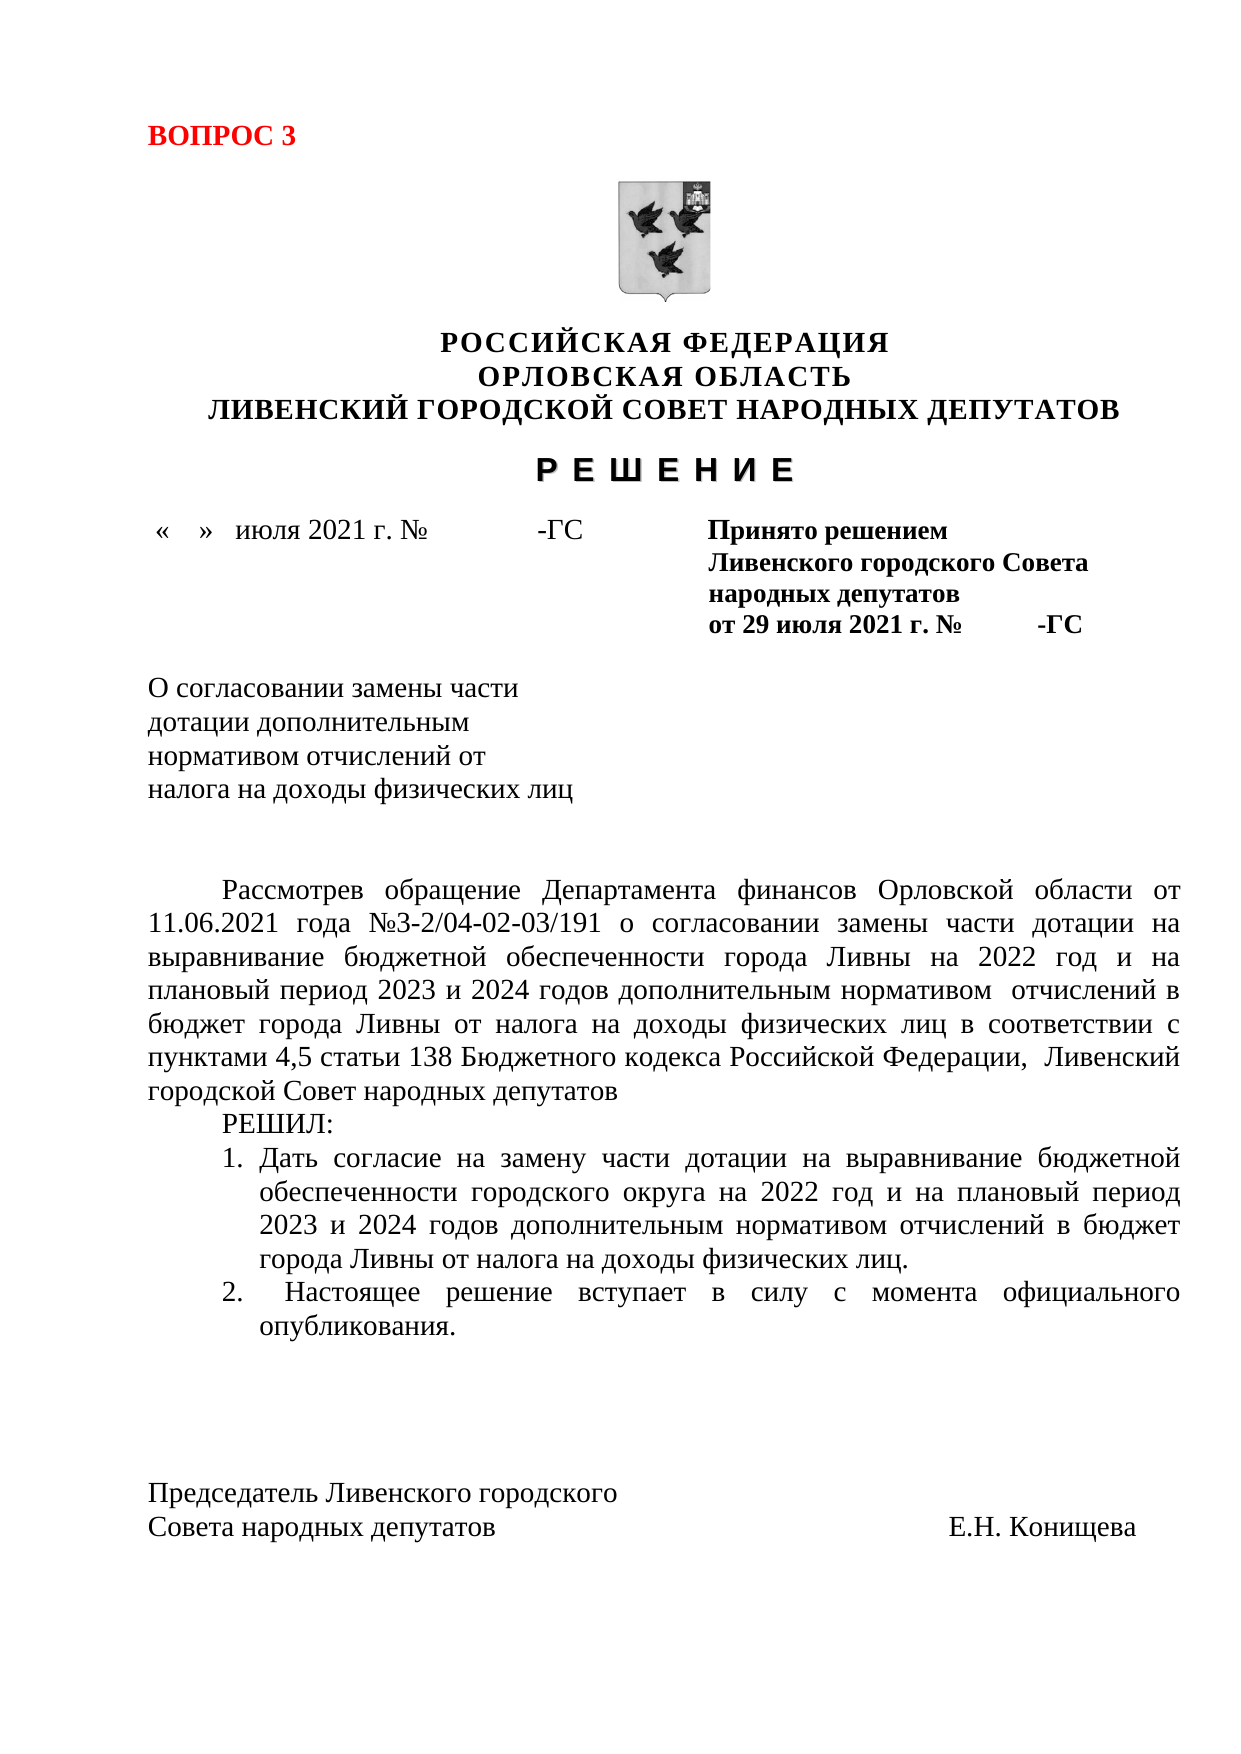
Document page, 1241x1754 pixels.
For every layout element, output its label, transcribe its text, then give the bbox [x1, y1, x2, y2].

text ВОПРОС 3 [148, 118, 1181, 152]
text Председатель Ливенского городского [148, 1476, 1181, 1509]
text налога на доходы физических лиц [148, 771, 1211, 805]
text РЕШИЛ: [148, 1107, 1181, 1140]
list Настоящее решение вступает в силу с момента официального опубликования. [222, 1274, 1181, 1341]
text « » июля 2021 г. № -ГС Принято решением [148, 512, 1211, 546]
text народных депутатов [148, 577, 1181, 608]
text нормативом отчислений от [148, 738, 1211, 771]
text Совета народных депутатов Е.Н. Конищева [148, 1509, 1181, 1543]
text от 29 июля 2021 г. № -ГС [148, 608, 1181, 639]
text дотации дополнительным [148, 704, 1211, 738]
subtitle ЛИВЕНСКИЙ ГОРОДСКОЙ СОВЕТ НАРОДНЫХ ДЕПУТАТОВ [148, 392, 1181, 426]
text Рассмотрев обращение Департамента финансов Орловской области от 11.06.2021 года №3-2/04-02-03/191 о согласовании замены части дотации на выравнивание бюджетной обеспеченности города Ливны на 2022 год и на плановый период 2023 и 2024 годов дополнительным нормативом отчислений в бюджет города Ливны от налога на доходы физических лиц в соответствии с пунктами 4,5 статьи 138 Бюджетного кодекса Российской Федерации, Ливенский городской Совет народных депутатов [148, 872, 1181, 1107]
text Ливенского городского Совета [148, 546, 1211, 577]
subtitle РОССИЙСКАЯ ФЕДЕРАЦИЯ [148, 325, 1181, 359]
subtitle ОРЛОВСКАЯ ОБЛАСТЬ [148, 359, 1181, 392]
list Дать согласие на замену части дотации на выравнивание бюджетной обеспеченности городского округа на 2022 год и на плановый период 2023 и 2024 годов дополнительным нормативом отчислений в бюджет города Ливны от налога на доходы физических лиц. [222, 1140, 1181, 1274]
text О согласовании замены части [148, 671, 1211, 704]
subtitle РЕШЕНИЕ [148, 450, 1181, 488]
